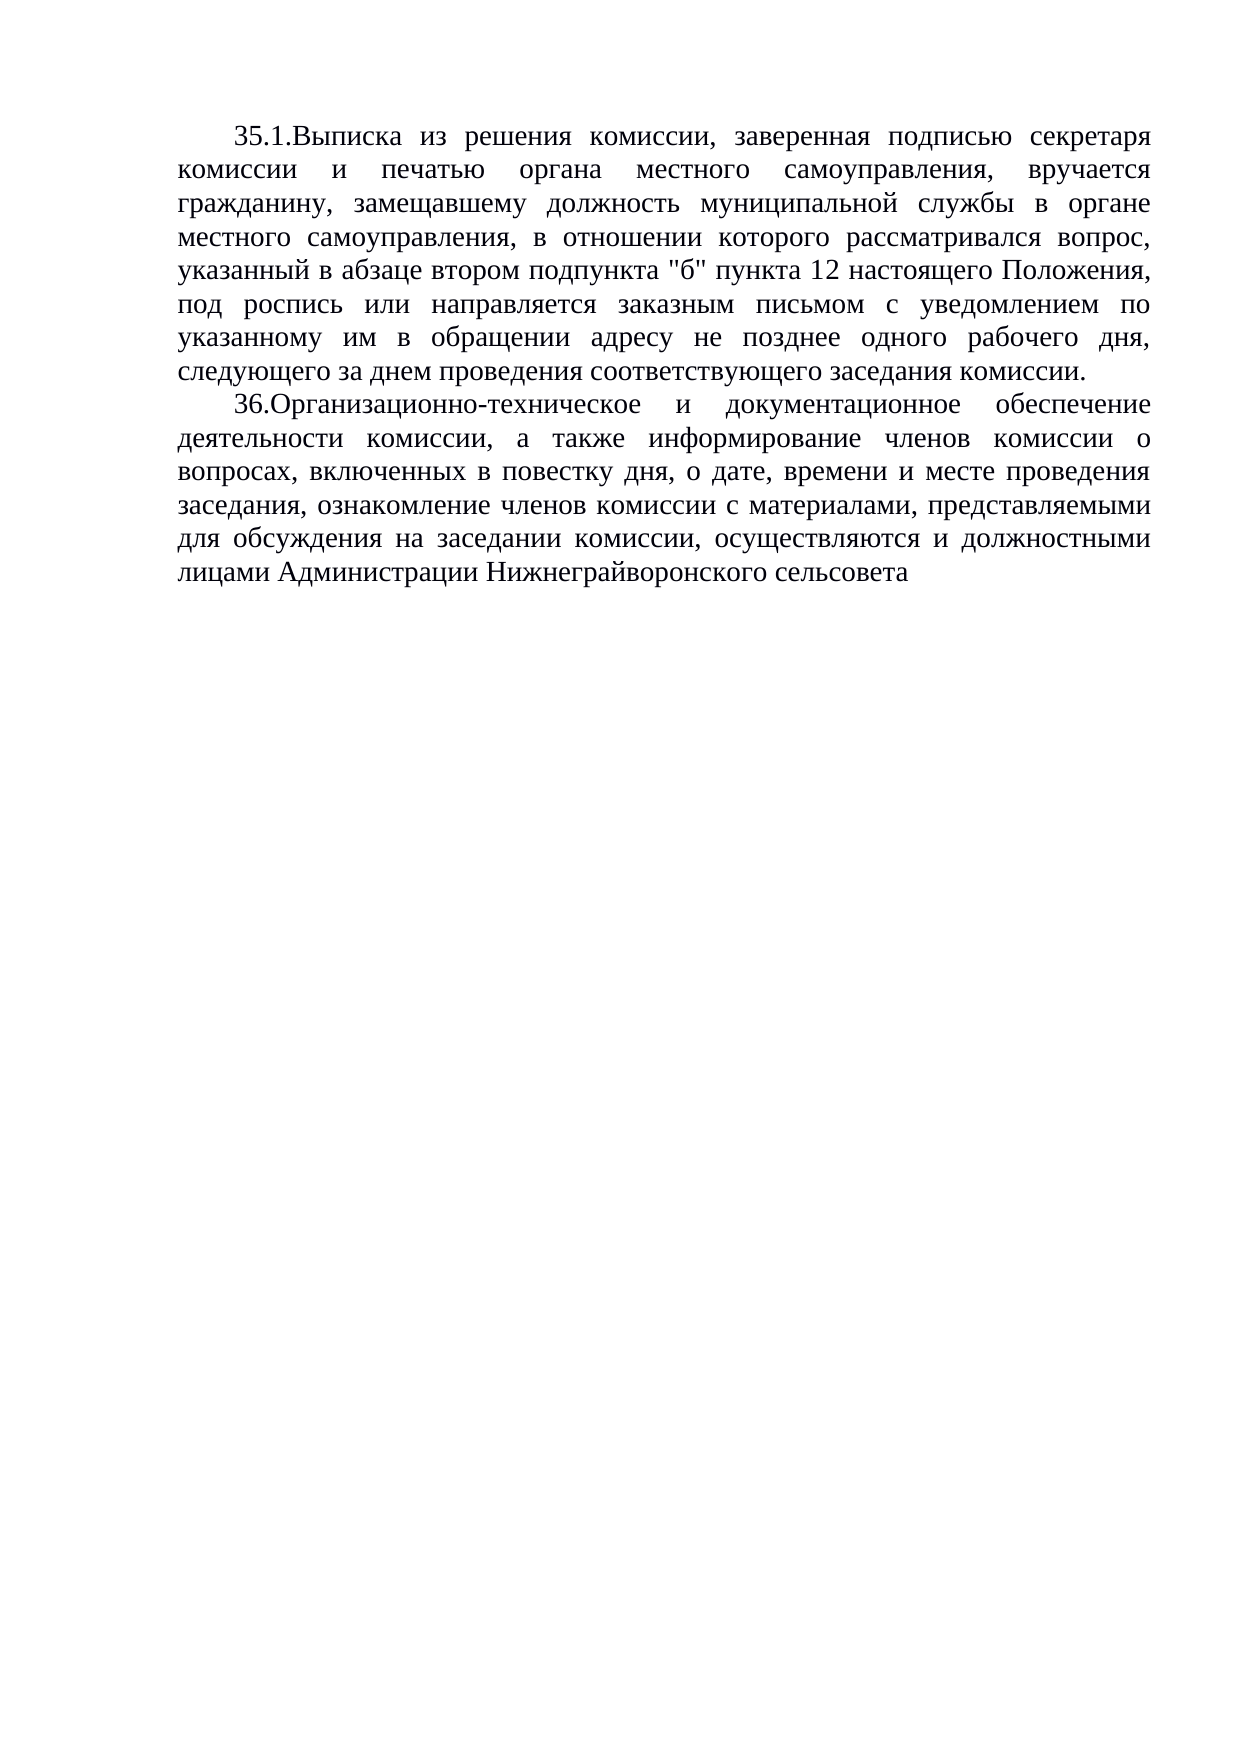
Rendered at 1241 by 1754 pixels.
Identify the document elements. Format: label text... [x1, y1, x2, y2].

text 36.Организационно-техническое и документационное обеспечение деятельности комиссии, а также информирование членов комиссии о вопросах, включенных в повестку дня, о дате, времени и месте проведения заседания, ознакомление членов комиссии с материалами, представляемыми для обсуждения на заседании комиссии, осуществляются и должностными лицами Администрации Нижнеграйворонского сельсовета [177, 386, 1152, 588]
text 35.1.Выписка из решения комиссии, заверенная подписью секретаря комиссии и печатью органа местного самоуправления, вручается гражданину, замещавшему должность муниципальной службы в органе местного самоуправления, в отношении которого рассматривался вопрос, указанный в абзаце втором подпункта "б" пункта 12 настоящего Положения, под роспись или направляется заказным письмом с уведомлением по указанному им в обращении адресу не позднее одного рабочего дня, следующего за днем проведения соответствующего заседания комиссии. [177, 118, 1152, 386]
